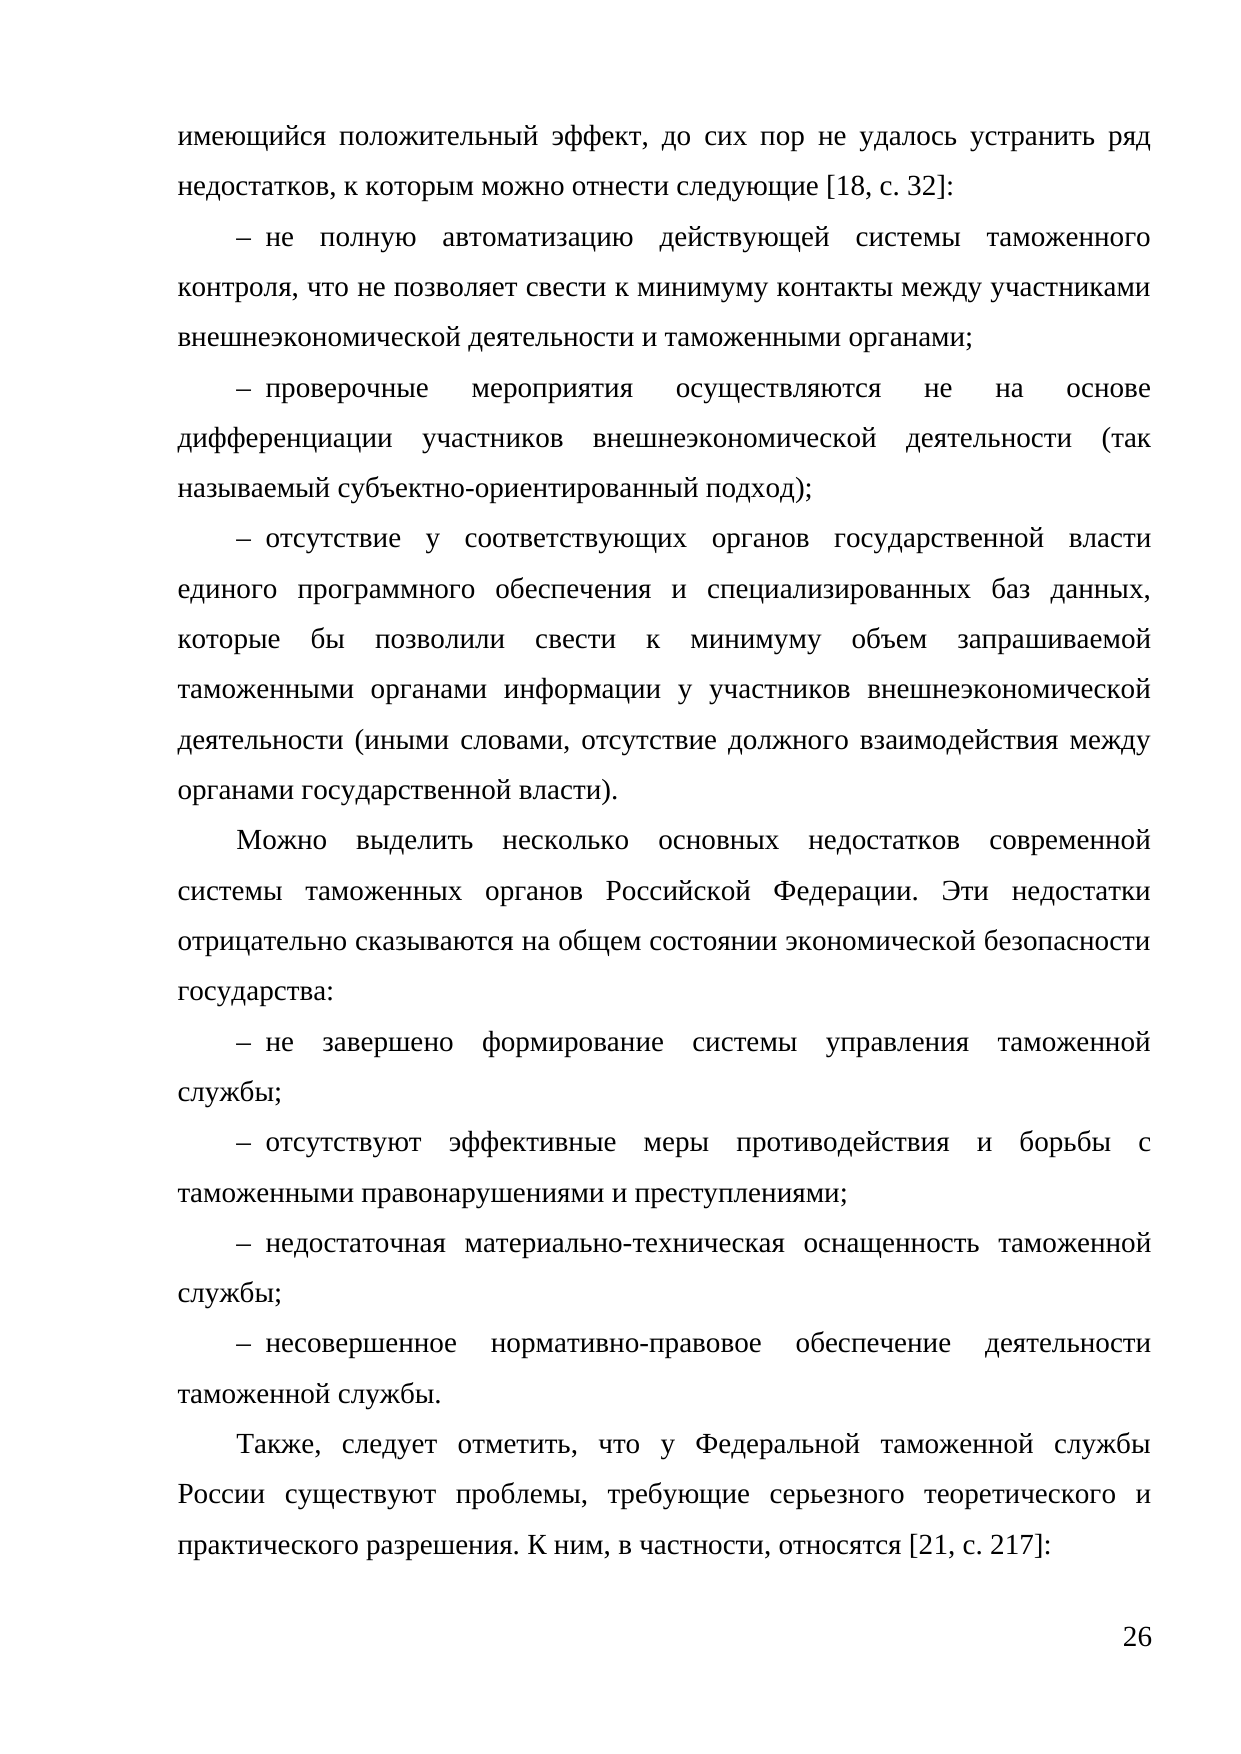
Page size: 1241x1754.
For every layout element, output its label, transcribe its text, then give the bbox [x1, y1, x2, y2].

text – несовершенное нормативно-правовое обеспечение деятельности таможенной службы. [177, 1326, 1152, 1409]
text – недостаточная материально-техническая оснащенность таможенной службы; [177, 1225, 1152, 1309]
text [177, 118, 1152, 202]
text Также, следует отметить, что у Федеральной таможенной службы России существуют проблемы, требующие серьезного теоретического и практического разрешения. К ним, в частности, относятся [21, c. 217]: [177, 1426, 1152, 1560]
text – отсутствие у соответствующих органов государственной власти единого программного обеспечения и специализированных баз данных, которые бы позволили свести к минимуму объем запрашиваемой таможенными органами информации у участников внешнеэкономической деятельности (иными словами, отсутствие должного взаимодействия между органами государственной власти). [177, 521, 1152, 806]
text Можно выделить несколько основных недостатков современной системы таможенных органов Российской Федерации. Эти недостатки отрицательно сказываются на общем состоянии экономической безопасности государства: [177, 822, 1152, 1007]
text – отсутствуют эффективные меры противодействия и борьбы с таможенными правонарушениями и преступлениями; [177, 1124, 1152, 1208]
text – не завершено формирование системы управления таможенной службы; [177, 1024, 1152, 1108]
text – не полную автоматизацию действующей системы таможенного контроля, что не позволяет свести к минимуму контакты между участниками внешнеэкономической деятельности и таможенными органами; [177, 219, 1152, 353]
text – проверочные мероприятия осуществляются не на основе дифференциации участников внешнеэкономической деятельности (так называемый субъектно-ориентированный подход); [177, 370, 1152, 504]
